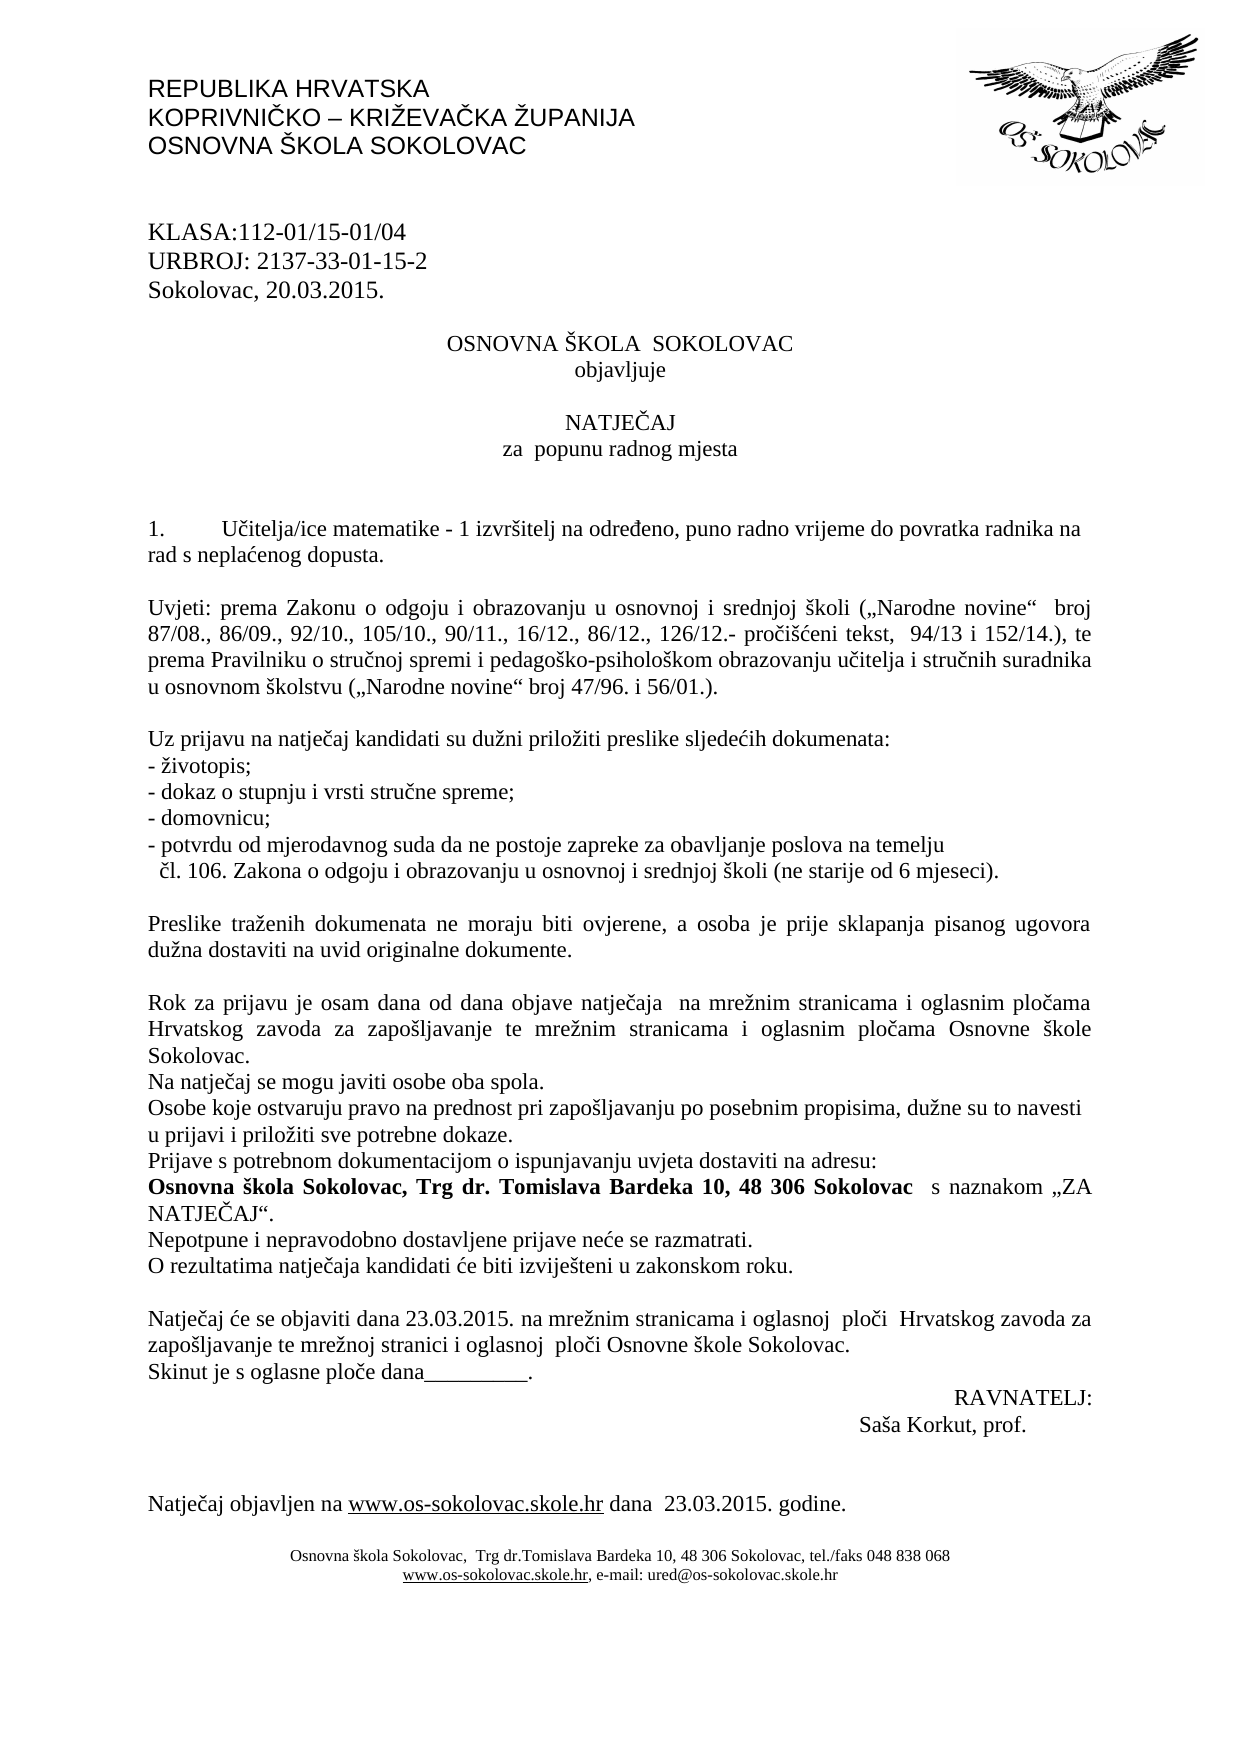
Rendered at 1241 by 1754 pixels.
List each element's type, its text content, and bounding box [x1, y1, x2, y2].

text Preslike traženih dokumenata ne moraju biti ovjerene, a osoba je prije sklapanja pisanog ugovora dužna dostaviti na uvid originalne dokumente. [148, 910, 1093, 963]
text 1. Učitelja/ice matematike - 1 izvršitelj na određeno, puno radno vrijeme do povratka radnika na rad s neplaćenog dopusta. [148, 514, 1093, 567]
text - dokaz o stupnju i vrsti stručne spreme; [148, 778, 1093, 804]
text Uvjeti: prema Zakonu o odgoju i obrazovanju u osnovnoj i srednjoj školi („Narodne novine“ broj 87/08., 86/09., 92/10., 105/10., 90/11., 16/12., 86/12., 126/12.- pročišćeni tekst, 94/13 i 152/14.), te prema Pravilniku o stručnoj spremi i pedagoško-psihološkom obrazovanju učitelja i stručnih suradnika u osnovnom školstvu („Narodne novine“ broj 47/96. i 56/01.). [148, 594, 1093, 699]
text Osnovna škola Sokolovac, Trg dr. Tomislava Bardeka 10, 48 306 Sokolovac s naznakom „ZA NATJEČAJ“. [148, 1173, 1093, 1226]
picture [956, 28, 1205, 186]
text - domovnicu; [148, 804, 1093, 831]
text Nepotpune i nepravodobno dostavljene prijave neće se razmatrati. [148, 1226, 1093, 1252]
text Natječaj će se objaviti dana 23.03.2015. na mrežnim stranicama i oglasnoj ploči Hrvatskog zavoda za zapošljavanje te mrežnoj stranici i oglasnoj ploči Osnovne škole Sokolovac. [148, 1305, 1093, 1358]
text KLASA:112-01/15-01/04 [148, 217, 1093, 246]
text Rok za prijavu je osam dana od dana objave natječaja na mrežnim stranicama i oglasnim pločama Hrvatskog zavoda za zapošljavanje te mrežnim stranicama i oglasnim pločama Osnovne škole Sokolovac. [148, 989, 1093, 1068]
text Natječaj objavljen na www.os-sokolovac.skole.hr dana 23.03.2015. godine. [148, 1490, 1093, 1516]
text Prijave s potrebnom dokumentacijom o ispunjavanju uvjeta dostaviti na adresu: [148, 1147, 1093, 1173]
text - životopis; [148, 752, 1093, 778]
text - potvrdu od mjerodavnog suda da ne postoje zapreke za obavljanje poslova na temelju [148, 831, 1093, 857]
text Saša Korkut, prof. [148, 1411, 1093, 1437]
text NATJEČAJ [148, 409, 1093, 436]
text objavljuje [148, 356, 1093, 383]
text Sokolovac, 20.03.2015. [148, 275, 1093, 304]
text URBROJ: 2137-33-01-15-2 [148, 246, 1093, 275]
text Osobe koje ostvaruju pravo na prednost pri zapošljavanju po posebnim propisima, dužne su to navesti u prijavi i priložiti sve potrebne dokaze. [148, 1094, 1093, 1147]
text čl. 106. Zakona o odgoju i obrazovanju u osnovnoj i srednjoj školi (ne starije od 6 mjeseci). [148, 857, 1093, 883]
text Uz prijavu na natječaj kandidati su dužni priložiti preslike sljedećih dokumenata: [148, 725, 1093, 752]
text Na natječaj se mogu javiti osobe oba spola. [148, 1068, 1093, 1094]
text Skinut je s oglasne ploče dana_________. [148, 1358, 1093, 1384]
text O rezultatima natječaja kandidati će biti izviješteni u zakonskom roku. [148, 1252, 1093, 1279]
text RAVNATELJ: [148, 1384, 1093, 1411]
text za popunu radnog mjesta [148, 436, 1093, 462]
text OSNOVNA ŠKOLA SOKOLOVAC [148, 330, 1093, 356]
